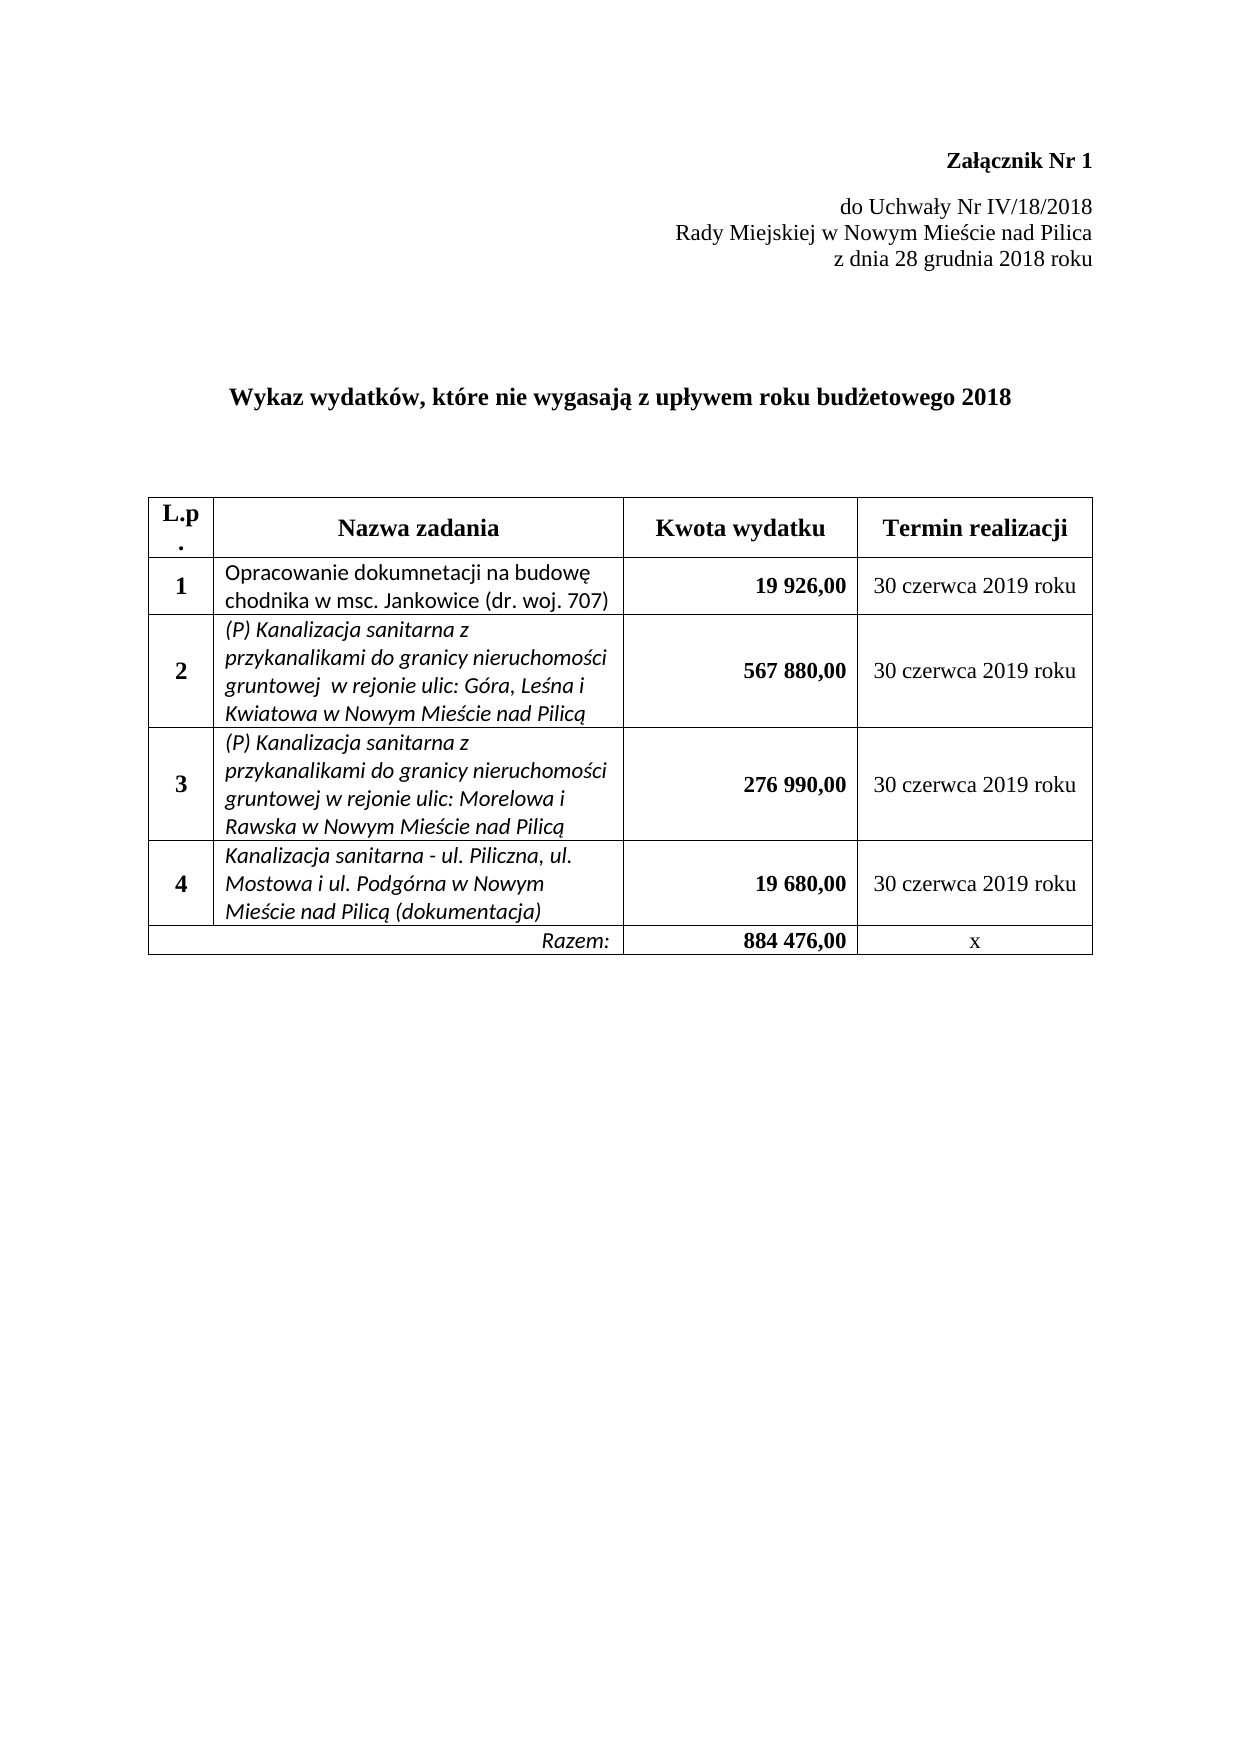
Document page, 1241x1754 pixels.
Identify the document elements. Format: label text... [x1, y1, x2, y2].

text do Uchwały Nr IV/18/2018 [148, 193, 1093, 219]
table_cell 30 czerwca 2019 roku [858, 841, 1092, 925]
table_cell 3 [149, 728, 213, 840]
table_cell 30 czerwca 2019 roku [858, 728, 1092, 840]
table_cell 4 [149, 841, 213, 925]
text Wykaz wydatków, które nie wygasają z upływem roku budżetowego 2018 [148, 382, 1093, 411]
table_cell 30 czerwca 2019 roku [858, 615, 1092, 727]
text Rady Miejskiej w Nowym Mieście nad Pilica [148, 219, 1093, 245]
table_header Nazwa zadania [214, 498, 623, 557]
table_cell Razem: [149, 926, 623, 954]
table_header L.p. [149, 498, 213, 557]
table_cell 567 880,00 [624, 615, 857, 727]
text Załącznik Nr 1 [148, 148, 1093, 174]
table_cell 1 [149, 558, 213, 614]
table_cell 19 926,00 [624, 558, 857, 614]
table_cell 884 476,00 [624, 926, 857, 954]
table_cell 2 [149, 615, 213, 727]
table_cell 30 czerwca 2019 roku [858, 558, 1092, 614]
table_cell (P) Kanalizacja sanitarna z przykanalikami do granicy nieruchomości gruntowej w rejonie ulic: Góra, Leśna i Kwiatowa w Nowym Mieście nad Pilicą [214, 615, 623, 727]
table_cell x [858, 926, 1092, 954]
table_cell Opracowanie dokumnetacji na budowę chodnika w msc. Jankowice (dr. woj. 707) [214, 558, 623, 614]
table_cell (P) Kanalizacja sanitarna z przykanalikami do granicy nieruchomości gruntowej w rejonie ulic: Morelowa i Rawska w Nowym Mieście nad Pilicą [214, 728, 623, 840]
table_cell 19 680,00 [624, 841, 857, 925]
table_header Termin realizacji [858, 498, 1092, 557]
table_cell Kanalizacja sanitarna - ul. Piliczna, ul. Mostowa i ul. Podgórna w Nowym Mieście nad Pilicą (dokumentacja) [214, 841, 623, 925]
text z dnia 28 grudnia 2018 roku [148, 245, 1093, 272]
table_cell 276 990,00 [624, 728, 857, 840]
table_header Kwota wydatku [624, 498, 857, 557]
